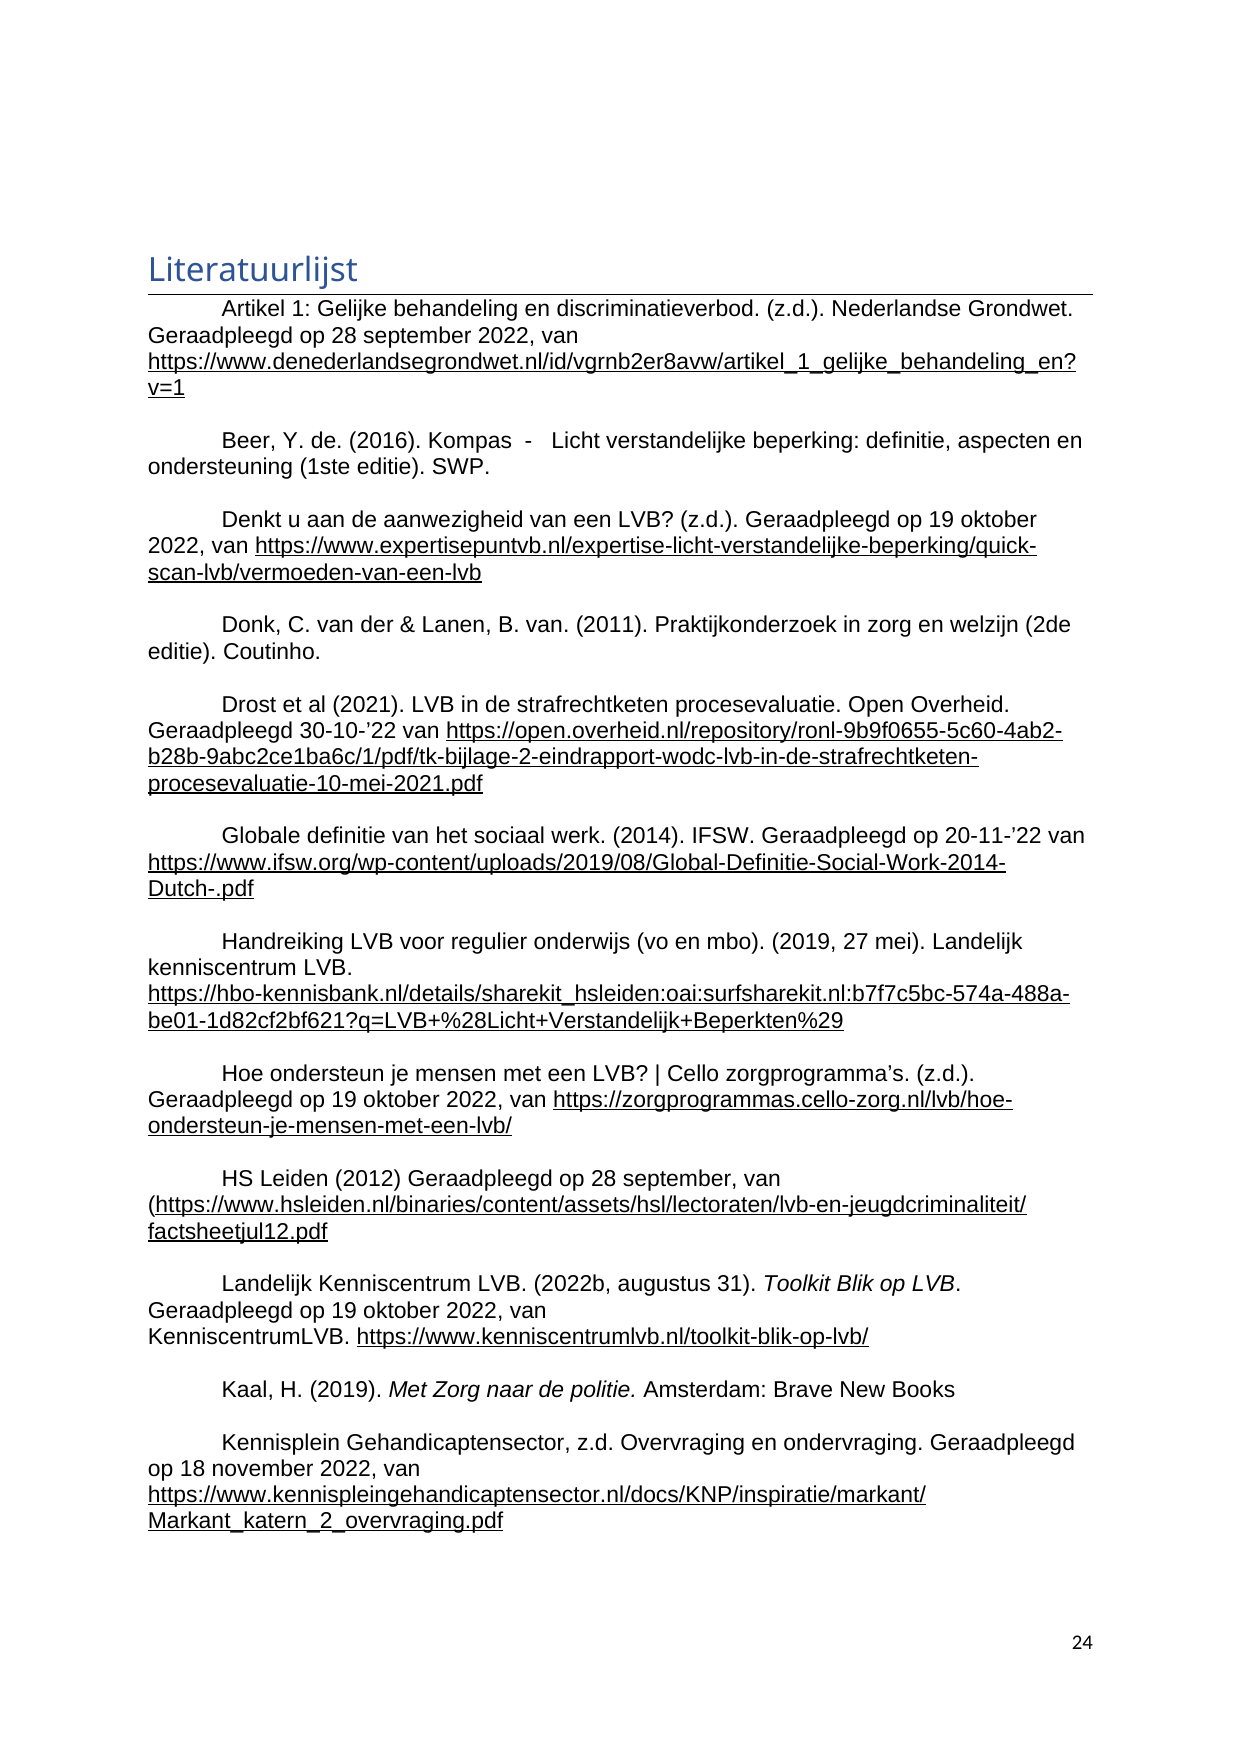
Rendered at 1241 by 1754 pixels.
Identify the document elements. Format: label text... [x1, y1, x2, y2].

text HS Leiden (2012) Geraadpleegd op 28 september, van (https://www.hsleiden.nl/binaries/content/assets/hsl/lectoraten/lvb-en-jeugdcriminaliteit/factsheetjul12.pdf [148, 1165, 1093, 1244]
text Artikel 1: Gelijke behandeling en discriminatieverbod. (z.d.). Nederlandse Grondwet. Geraadpleegd op 28 september 2022, van https://www.denederlandsegrondwet.nl/id/vgrnb2er8avw/artikel_1_gelijke_behandeling_en?v=1 [148, 295, 1093, 401]
text Globale definitie van het sociaal werk. (2014). IFSW. Geraadpleegd op 20-11-’22 van https://www.ifsw.org/wp-content/uploads/2019/08/Global-Definitie-Social-Work-2014-Dutch-.pdf [148, 822, 1093, 901]
text Beer, Y. de. (2016). Kompas - Licht verstandelijke beperking: definitie, aspecten en ondersteuning (1ste editie). SWP. [148, 427, 1093, 480]
text Landelijk Kenniscentrum LVB. (2022b, augustus 31). Toolkit Blik op LVB. Geraadpleegd op 19 oktober 2022, van KenniscentrumLVB. https://www.kenniscentrumlvb.nl/toolkit-blik-op-lvb/ [148, 1270, 1093, 1349]
text Hoe ondersteun je mensen met een LVB? | Cello zorgprogramma’s. (z.d.). Geraadpleegd op 19 oktober 2022, van https://zorgprogrammas.cello-zorg.nl/lvb/hoe-ondersteun-je-mensen-met-een-lvb/ [148, 1059, 1093, 1138]
text Kaal, H. (2019). Met Zorg naar de politie. Amsterdam: Brave New Books [148, 1376, 1093, 1402]
text Kennisplein Gehandicaptensector, z.d. Overvraging en ondervraging. Geraadpleegd op 18 november 2022, van https://www.kennispleingehandicaptensector.nl/docs/KNP/inspiratie/markant/Markant_katern_2_overvraging.pdf [148, 1428, 1093, 1534]
text Denkt u aan de aanwezigheid van een LVB? (z.d.). Geraadpleegd op 19 oktober 2022, van https://www.expertisepuntvb.nl/expertise-licht-verstandelijke-beperking/quick-scan-lvb/vermoeden-van-een-lvb [148, 506, 1093, 585]
text Drost et al (2021). LVB in de strafrechtketen procesevaluatie. Open Overheid. Geraadpleegd 30-10-’22 van https://open.overheid.nl/repository/ronl-9b9f0655-5c60-4ab2-b28b-9abc2ce1ba6c/1/pdf/tk-bijlage-2-eindrapport-wodc-lvb-in-de-strafrechtketen-procesevaluatie-10-mei-2021.pdf [148, 691, 1093, 796]
text Handreiking LVB voor regulier onderwijs (vo en mbo). (2019, 27 mei). Landelijk kenniscentrum LVB. https://hbo-kennisbank.nl/details/sharekit_hsleiden:oai:surfsharekit.nl:b7f7c5bc-574a-488a-be01-1d82cf2bf621?q=LVB+%28Licht+Verstandelijk+Beperkten%29 [148, 928, 1093, 1033]
subtitle Literatuurlijst [148, 246, 1093, 294]
text Donk, C. van der & Lanen, B. van. (2011). Praktijkonderzoek in zorg en welzijn (2de editie). Coutinho. [148, 611, 1093, 664]
